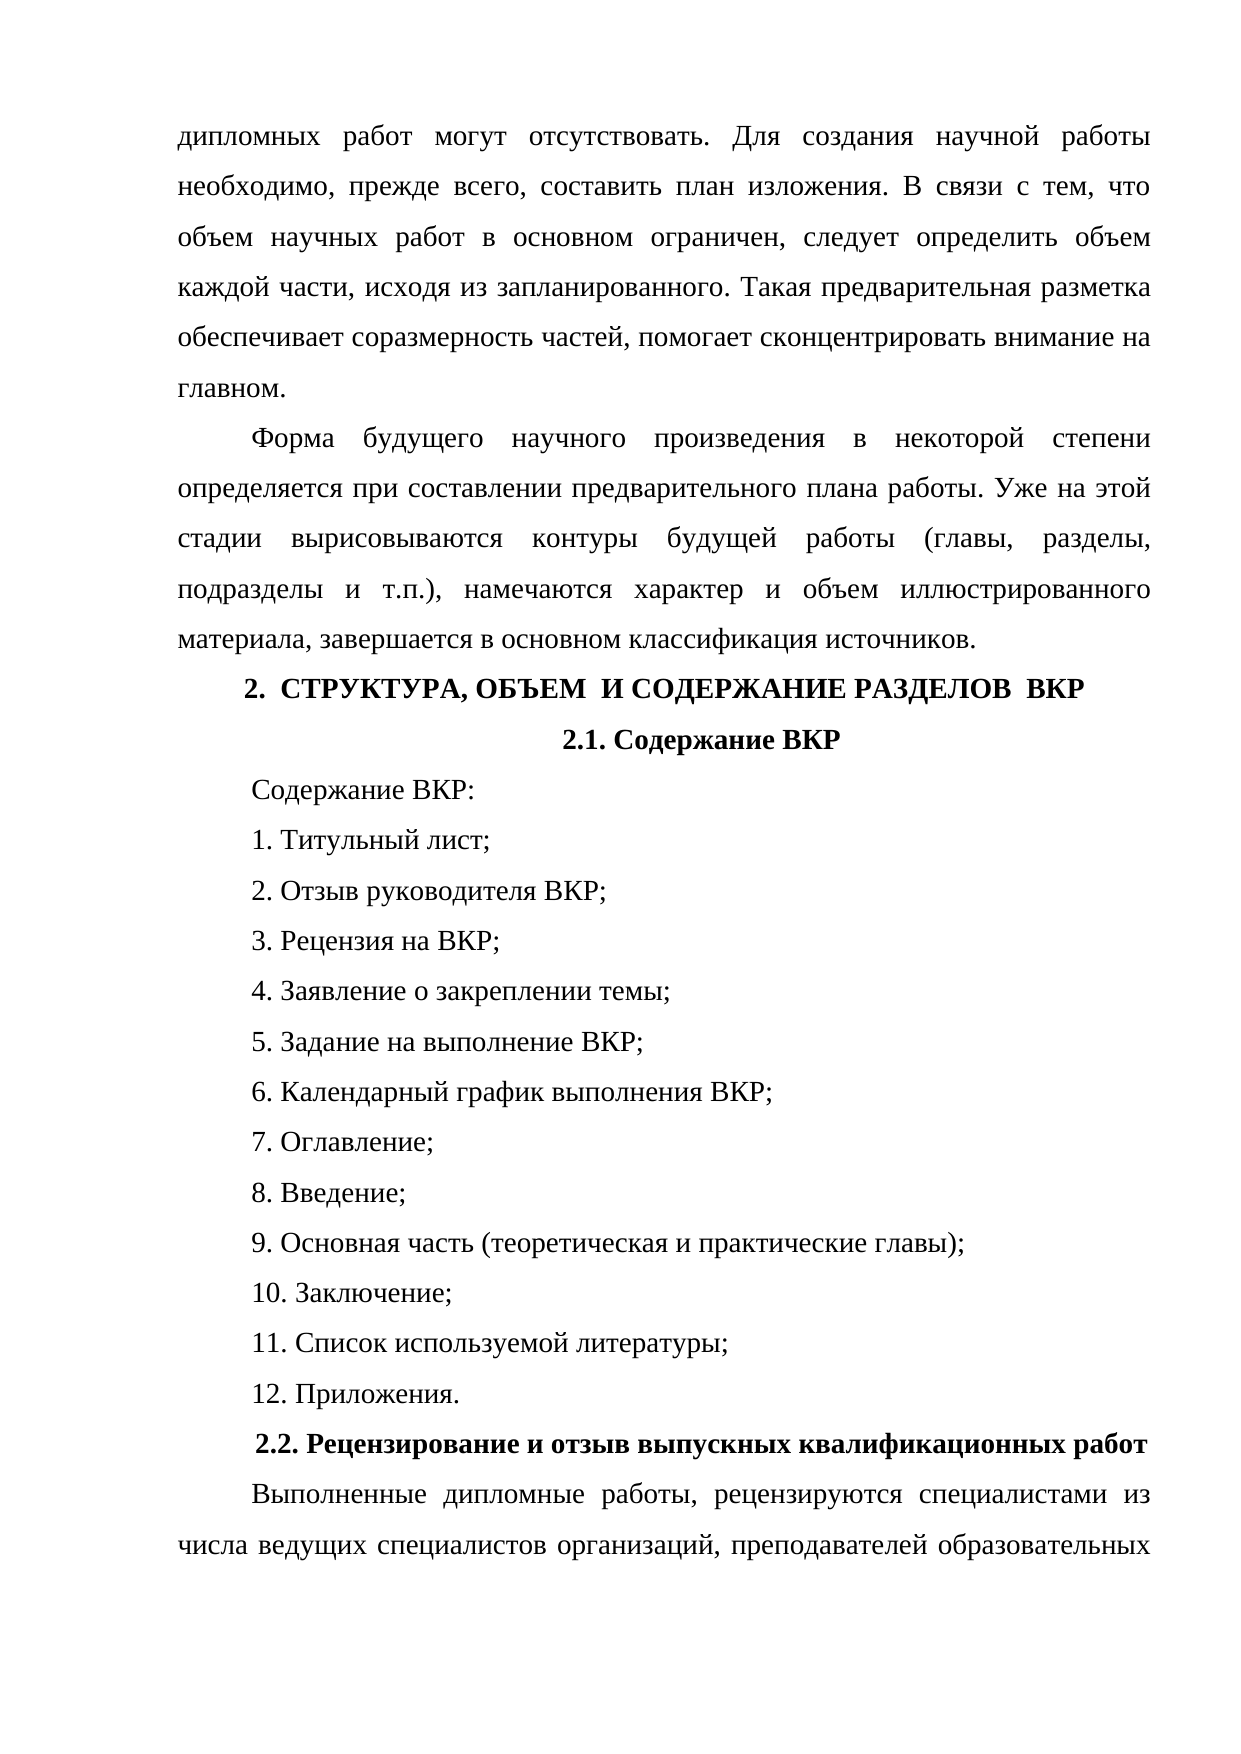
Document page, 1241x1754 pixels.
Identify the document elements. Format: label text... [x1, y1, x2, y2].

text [177, 1477, 1152, 1560]
text 1. Титульный лист; [177, 822, 1152, 856]
text Форма будущего научного произведения в некоторой степени определяется при составлении предварительного плана работы. Уже на этой стадии вырисовываются контуры будущей работы (главы, разделы, подразделы и т.п.), намечаются характер и объем иллюстрированного материала, завершается в основном классификация источников. [177, 420, 1152, 655]
text 3. Рецензия на ВКР; [177, 923, 1152, 957]
text 11. Список используемой литературы; [177, 1326, 1152, 1359]
text 10. Заключение; [177, 1275, 1152, 1309]
text Содержание ВКР: [177, 772, 1152, 806]
text 2. Отзыв руководителя ВКР; [177, 873, 1152, 906]
text 5. Задание на выполнение ВКР; [177, 1024, 1152, 1057]
text 4. Заявление о закреплении темы; [177, 973, 1152, 1007]
text дипломных работ могут отсутствовать. Для создания научной работы необходимо, прежде всего, составить план изложения. В связи с тем, что объем научных работ в основном ограничен, следует определить объем каждой части, исходя из запланированного. Такая предварительная разметка обеспечивает соразмерность частей, помогает сконцентрировать внимание на главном. [177, 118, 1152, 403]
text 2.2. Рецензирование и отзыв выпускных квалификационных работ [177, 1426, 1152, 1460]
text 8. Введение; [177, 1175, 1152, 1208]
text 7. Оглавление; [177, 1124, 1152, 1158]
text 6. Календарный график выполнения ВКР; [177, 1074, 1152, 1108]
text 2.1. Содержание ВКР [177, 722, 1152, 755]
text 2. СТРУКТУРА, ОБЪЕМ И СОДЕРЖАНИЕ РАЗДЕЛОВ ВКР [177, 672, 1152, 705]
text 9. Основная часть (теоретическая и практические главы); [177, 1225, 1152, 1258]
text 12. Приложения. [177, 1376, 1152, 1409]
